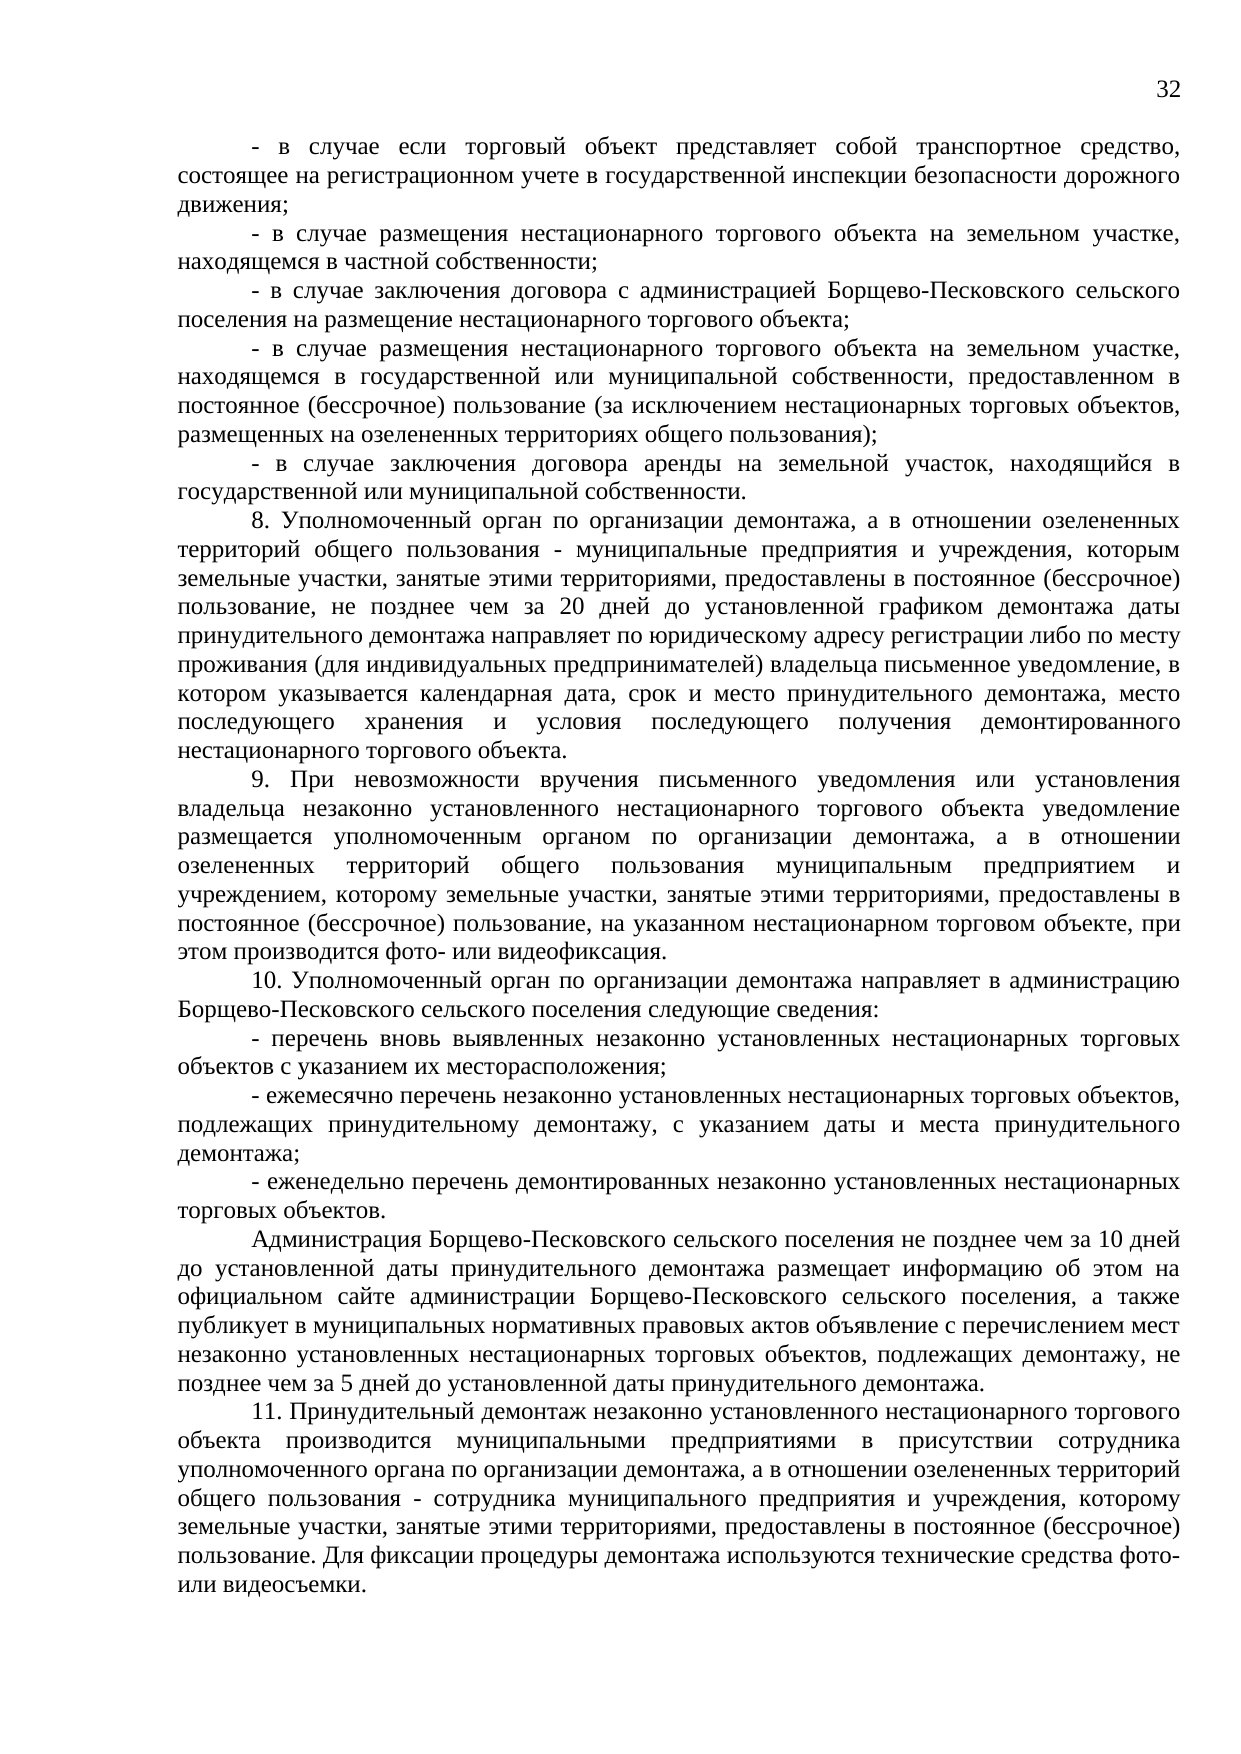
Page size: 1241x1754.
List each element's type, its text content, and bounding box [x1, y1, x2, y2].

text 8. Уполномоченный орган по организации демонтажа, а в отношении озелененных территорий общего пользования - муниципальные предприятия и учреждения, которым земельные участки, занятые этими территориями, предоставлены в постоянное (бессрочное) пользование, не позднее чем за 20 дней до установленной графиком демонтажа даты принудительного демонтажа направляет по юридическому адресу регистрации либо по месту проживания (для индивидуальных предпринимателей) владельца письменное уведомление, в котором указывается календарная дата, срок и место принудительного демонтажа, место последующего хранения и условия последующего получения демонтированного нестационарного торгового объекта. [177, 505, 1181, 764]
text - перечень вновь выявленных незаконно установленных нестационарных торговых объектов с указанием их месторасположения; [177, 1023, 1181, 1080]
text - в случае размещения нестационарного торгового объекта на земельном участке, находящемся в частной собственности; [177, 218, 1181, 275]
text - ежемесячно перечень незаконно установленных нестационарных торговых объектов, подлежащих принудительному демонтажу, с указанием даты и места принудительного демонтажа; [177, 1080, 1181, 1166]
text 9. При невозможности вручения письменного уведомления или установления владельца незаконно установленного нестационарного торгового объекта уведомление размещается уполномоченным органом по организации демонтажа, а в отношении озелененных территорий общего пользования муниципальным предприятием и учреждением, которому земельные участки, занятые этими территориями, предоставлены в постоянное (бессрочное) пользование, на указанном нестационарном торговом объекте, при этом производится фото- или видеофиксация. [177, 764, 1181, 965]
text Администрация Борщево-Песковского сельского поселения не позднее чем за 10 дней до установленной даты принудительного демонтажа размещает информацию об этом на официальном сайте администрации Борщево-Песковского сельского поселения, а также публикует в муниципальных нормативных правовых актов объявление с перечислением мест незаконно установленных нестационарных торговых объектов, подлежащих демонтажу, не позднее чем за 5 дней до установленной даты принудительного демонтажа. [177, 1224, 1181, 1396]
text - в случае заключения договора с администрацией Борщево-Песковского сельского поселения на размещение нестационарного торгового объекта; [177, 275, 1181, 333]
text - в случае размещения нестационарного торгового объекта на земельном участке, находящемся в государственной или муниципальной собственности, предоставленном в постоянное (бессрочное) пользование (за исключением нестационарных торговых объектов, размещенных на озелененных территориях общего пользования); [177, 333, 1181, 448]
text - в случае если торговый объект представляет собой транспортное средство, состоящее на регистрационном учете в государственной инспекции безопасности дорожного движения; [177, 131, 1181, 218]
text 11. Принудительный демонтаж незаконно установленного нестационарного торгового объекта производится муниципальными предприятиями в присутствии сотрудника уполномоченного органа по организации демонтажа, а в отношении озелененных территорий общего пользования - сотрудника муниципального предприятия и учреждения, которому земельные участки, занятые этими территориями, предоставлены в постоянное (бессрочное) пользование. Для фиксации процедуры демонтажа используются технические средства фото- или видеосъемки. [177, 1396, 1181, 1598]
text 10. Уполномоченный орган по организации демонтажа направляет в администрацию Борщево-Песковского сельского поселения следующие сведения: [177, 965, 1181, 1023]
text - в случае заключения договора аренды на земельной участок, находящийся в государственной или муниципальной собственности. [177, 448, 1181, 505]
text - еженедельно перечень демонтированных незаконно установленных нестационарных торговых объектов. [177, 1166, 1181, 1224]
